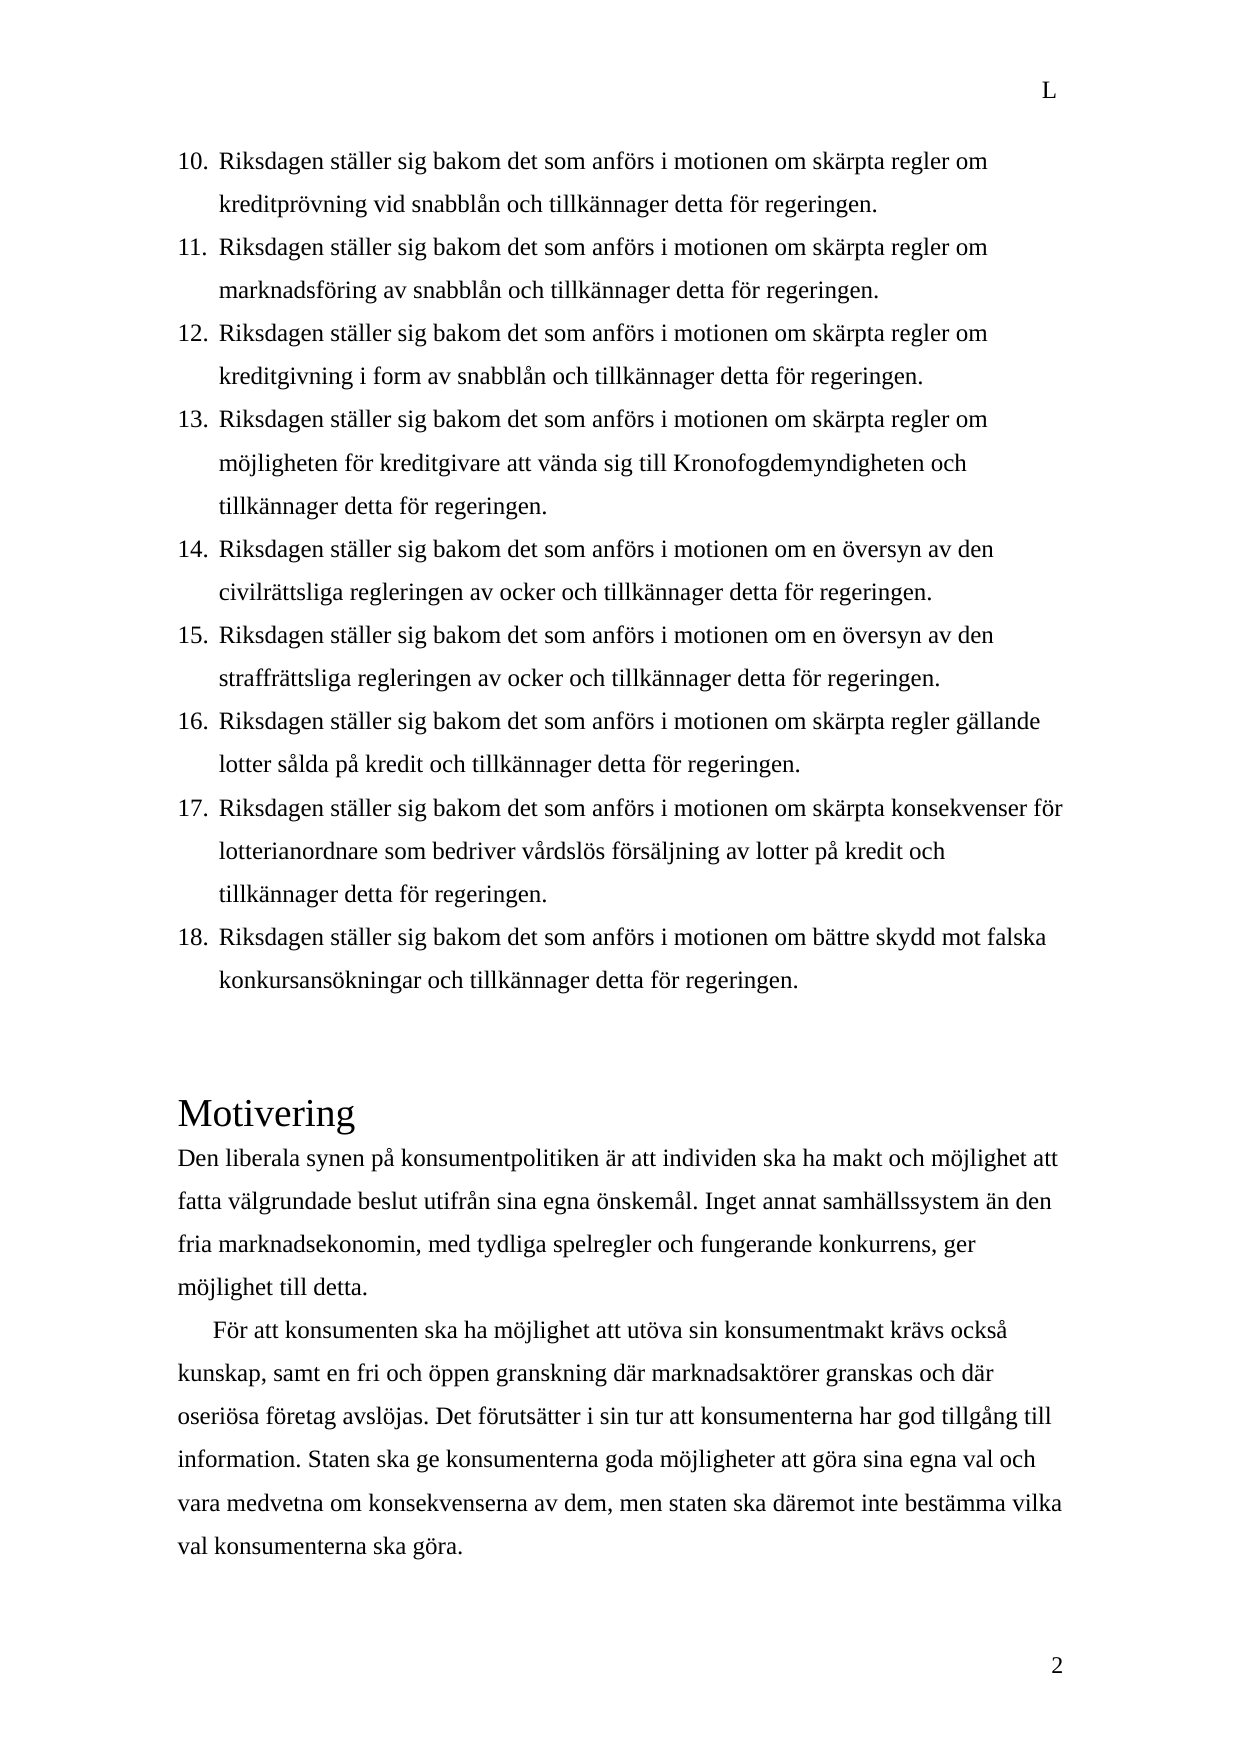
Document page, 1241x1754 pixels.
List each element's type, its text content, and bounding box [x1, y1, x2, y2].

text Den liberala synen på konsumentpolitiken är att individen ska ha makt och möjlighet att fatta välgrundade beslut utifrån sina egna önskemål. Inget annat samhällssystem än den fria marknadsekonomin, med tydliga spelregler och fungerande konkurrens, ger möjlighet till detta. [177, 1143, 1063, 1301]
text För att konsumenten ska ha möjlighet att utöva sin konsumentmakt krävs också kunskap, samt en fri och öppen granskning där marknadsaktörer granskas och där oseriösa företag avslöjas. Det förutsätter i sin tur att konsumenterna har god tillgång till information. Staten ska ge konsumenterna goda möjligheter att göra sina egna val och vara medvetna om konsekvenserna av dem, men staten ska däremot inte bestämma vilka val konsumenterna ska göra. [177, 1315, 1063, 1559]
